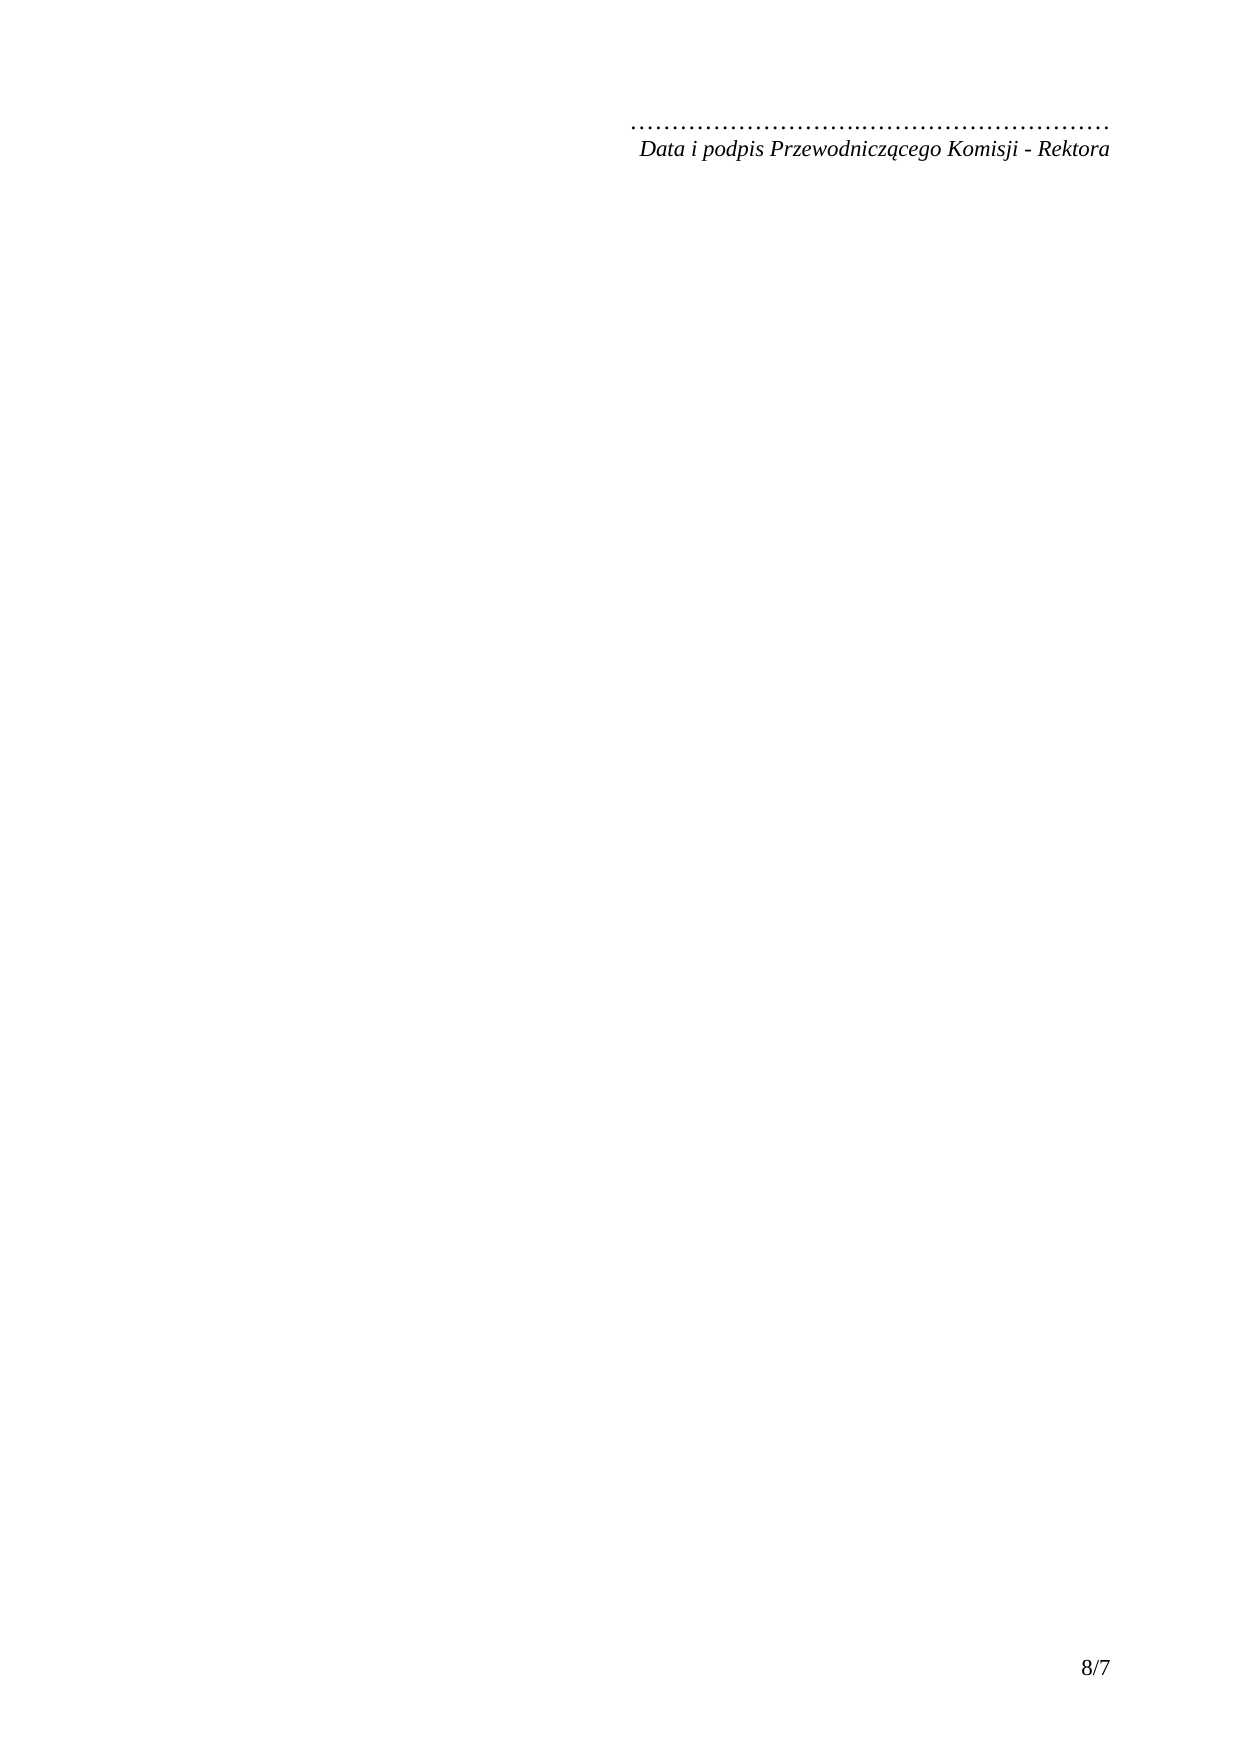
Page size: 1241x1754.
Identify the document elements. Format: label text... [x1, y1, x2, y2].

text Data i podpis Przewodniczącego Komisji - Rektora [189, 135, 1110, 161]
text ……………………….………………………… [189, 106, 1110, 135]
